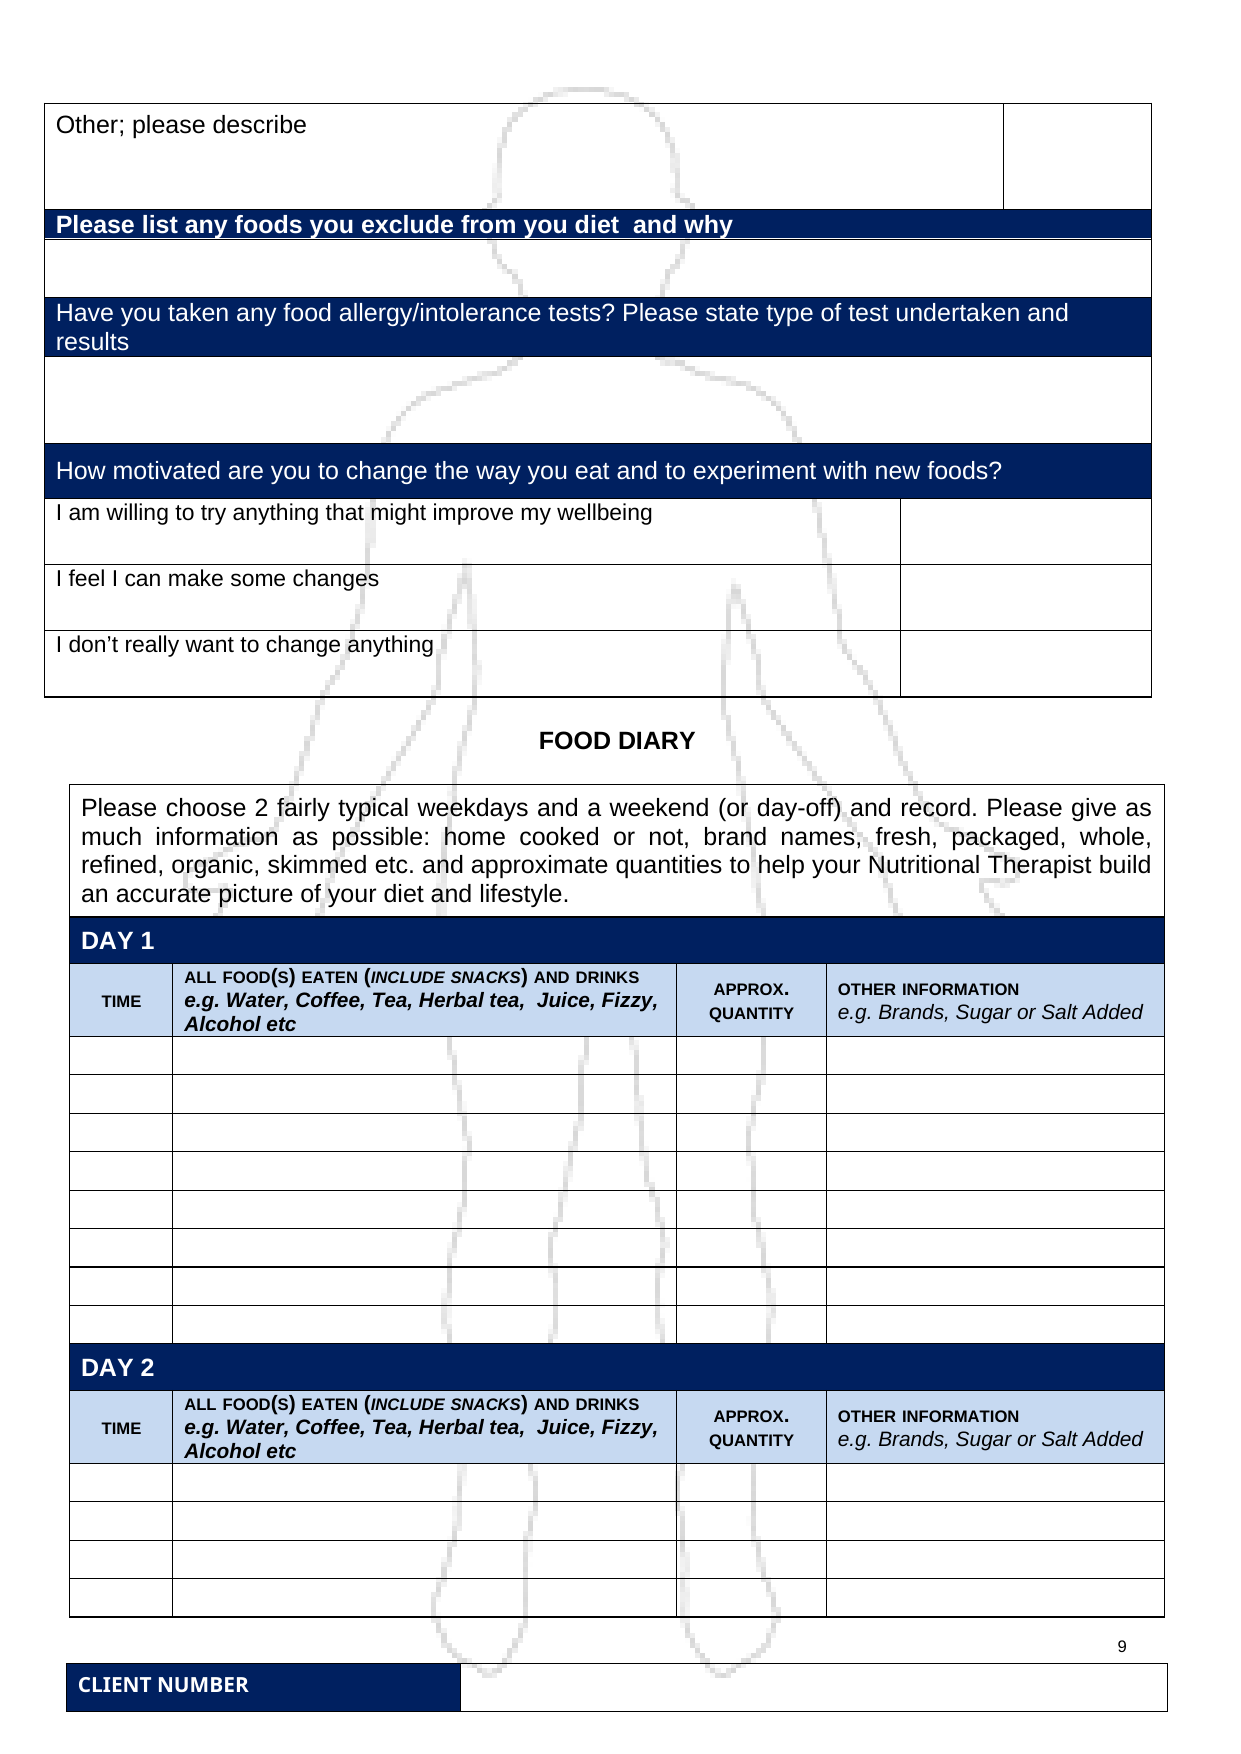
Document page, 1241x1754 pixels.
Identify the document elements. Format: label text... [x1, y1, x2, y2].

table_cell [827, 1114, 1164, 1151]
table_cell [677, 1114, 826, 1151]
table_cell [173, 1464, 676, 1501]
table_cell [173, 1268, 676, 1305]
table_cell [677, 1579, 826, 1616]
table_cell [827, 1152, 1164, 1189]
table_cell [827, 1306, 1164, 1343]
table_cell [827, 1229, 1164, 1266]
table_cell [827, 1037, 1164, 1074]
table_cell [45, 240, 1151, 297]
text FOOD DIARY [118, 726, 1116, 755]
table_cell [827, 1502, 1164, 1539]
table_cell I don’t really want to change anything [45, 631, 900, 696]
table_cell time [70, 1391, 172, 1463]
table_cell [901, 631, 1151, 696]
table_cell [677, 1229, 826, 1266]
table_cell [70, 1306, 172, 1343]
table_cell other information e.g. Brands, Sugar or Salt Added [827, 964, 1164, 1036]
table_cell [173, 1541, 676, 1578]
table_cell [70, 1075, 172, 1113]
table_cell [827, 1541, 1164, 1578]
table_cell [70, 1229, 172, 1266]
table_cell [827, 1579, 1164, 1616]
table_cell Have you taken any food allergy/intolerance tests? Please state type of test undertaken and results [45, 298, 1151, 356]
table_cell [173, 1075, 676, 1113]
table_cell I am willing to try anything that might improve my wellbeing [45, 499, 900, 564]
table_cell [173, 1037, 676, 1074]
table_cell [173, 1114, 676, 1151]
table_cell [677, 1541, 826, 1578]
table_cell [70, 1037, 172, 1074]
table_cell [70, 1152, 172, 1189]
table_cell [827, 1191, 1164, 1228]
table_cell [677, 1037, 826, 1074]
table_cell [70, 1502, 172, 1539]
table_cell [901, 565, 1151, 630]
table_cell [173, 1152, 676, 1189]
table_cell [173, 1191, 676, 1228]
table_cell [70, 1268, 172, 1305]
table_cell [1004, 104, 1151, 209]
table_cell all food(s) eaten (include snacks) and drinks e.g. Water, Coffee, Tea, Herbal tea, Juice, Fizzy, Alcohol etc [173, 1391, 676, 1463]
table_cell approx. quantity [677, 1391, 826, 1463]
table_cell all food(s) eaten (include snacks) and drinks e.g. Water, Coffee, Tea, Herbal tea, Juice, Fizzy, Alcohol etc [173, 964, 676, 1036]
table_cell Other; please describe [45, 104, 1003, 209]
table_cell DAY 2 [70, 1344, 1164, 1390]
table_cell [677, 1502, 826, 1539]
table_cell I feel I can make some changes [45, 565, 900, 630]
table_cell [173, 1229, 676, 1266]
table_cell [677, 1268, 826, 1305]
table_cell [173, 1579, 676, 1616]
table_cell [173, 1306, 676, 1343]
table_cell [827, 1464, 1164, 1501]
table_cell [677, 1306, 826, 1343]
table_cell [45, 357, 1151, 443]
table_cell [677, 1152, 826, 1189]
table_cell [827, 1075, 1164, 1113]
table_cell [677, 1075, 826, 1113]
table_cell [827, 1391, 1164, 1463]
table_cell How motivated are you to change the way you eat and to experiment with new foods? [45, 444, 1151, 498]
table_cell [677, 1464, 826, 1501]
table_cell [70, 1114, 172, 1151]
table_cell [827, 1268, 1164, 1305]
table_cell [70, 1541, 172, 1578]
table_cell [70, 1191, 172, 1228]
table_cell [70, 1464, 172, 1501]
table_cell time [70, 964, 172, 1036]
table_cell [677, 1191, 826, 1228]
table_cell [70, 1579, 172, 1616]
table_cell [901, 499, 1151, 564]
table_cell Please list any foods you exclude from you diet and why [45, 210, 1151, 238]
table_cell [173, 1502, 676, 1539]
table_header Please choose 2 fairly typical weekdays and a weekend (or day-off) and record. Please give as much information as possible: home cooked or not, brand names, fresh, packaged, whole, refined, organic, skimmed etc. and approximate quantities to help your Nutritional Therapist build an accurate picture of your diet and lifestyle. [70, 785, 1164, 916]
table_cell approx. quantity [677, 964, 826, 1036]
table_cell DAY 1 [70, 918, 1164, 963]
